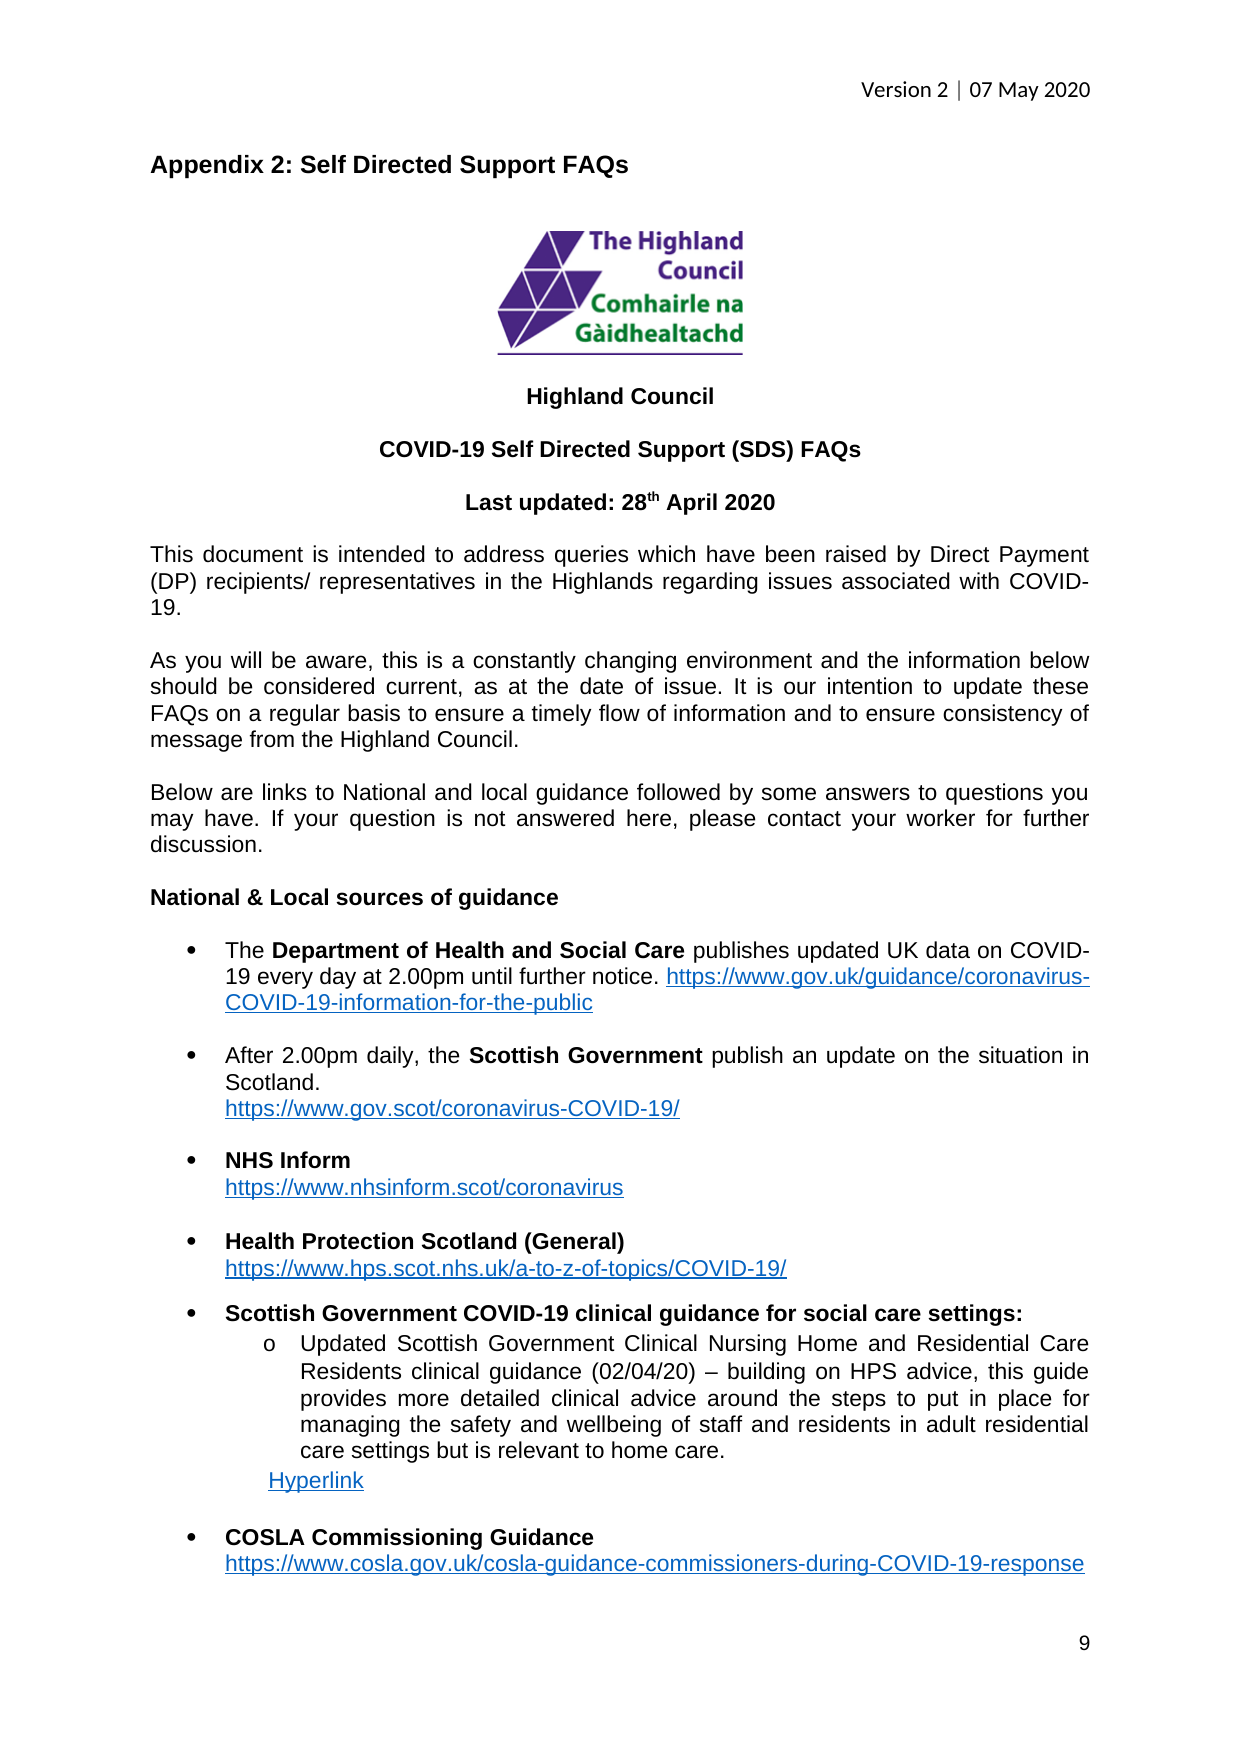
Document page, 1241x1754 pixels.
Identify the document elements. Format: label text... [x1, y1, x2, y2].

text COVID-19 Self Directed Support (SDS) FAQs [150, 436, 1090, 462]
text Hyperlink [268, 1467, 1090, 1494]
text https://www.hps.scot.nhs.uk/a-to-z-of-topics/COVID-19/ [150, 1254, 1090, 1281]
list NHS Inform [187, 1147, 1090, 1174]
text Appendix 2: Self Directed Support FAQs [150, 150, 1090, 179]
text https://www.cosla.gov.uk/cosla-guidance-commissioners-during-COVID-19-response [225, 1550, 1090, 1577]
list Scottish Government COVID-19 clinical guidance for social care settings: [187, 1300, 1090, 1326]
text Highland Council [150, 383, 1090, 409]
text National & Local sources of guidance [150, 884, 1090, 910]
text https://www.gov.scot/coronavirus-COVID-19/ [150, 1095, 1090, 1121]
text Last updated: 28th April 2020 [150, 489, 1090, 515]
list Updated Scottish Government Clinical Nursing Home and Residential Care Residents clinical guidance (02/04/20) – building on HPS advice, this guide provides more detailed clinical advice around the steps to put in place for managing the safety and wellbeing of staff and residents in adult residential care settings but is relevant to home care. [262, 1330, 1090, 1464]
text This document is intended to address queries which have been raised by Direct Payment (DP) recipients/ representatives in the Highlands regarding issues associated with COVID-19. [150, 541, 1090, 620]
list The Department of Health and Social Care publishes updated UK data on COVID-19 every day at 2.00pm until further notice. https://www.gov.uk/guidance/coronavirus-COVID-19-information-for-the-public [187, 937, 1090, 1016]
text https://www.nhsinform.scot/coronavirus [150, 1174, 1090, 1200]
text Below are links to National and local guidance followed by some answers to questions you may have. If your question is not answered here, please contact your worker for further discussion. [150, 778, 1090, 858]
text As you will be aware, this is a constantly changing environment and the information below should be considered current, as at the date of issue. It is our intention to update these FAQs on a regular basis to ensure a timely flow of information and to ensure consistency of message from the Highland Council. [150, 647, 1090, 752]
list COSLA Commissioning Guidance [187, 1524, 1090, 1550]
list After 2.00pm daily, the Scottish Government publish an update on the situation in Scotland. [187, 1042, 1090, 1095]
list Health Protection Scotland (General) [187, 1228, 1090, 1254]
picture [497, 231, 743, 355]
